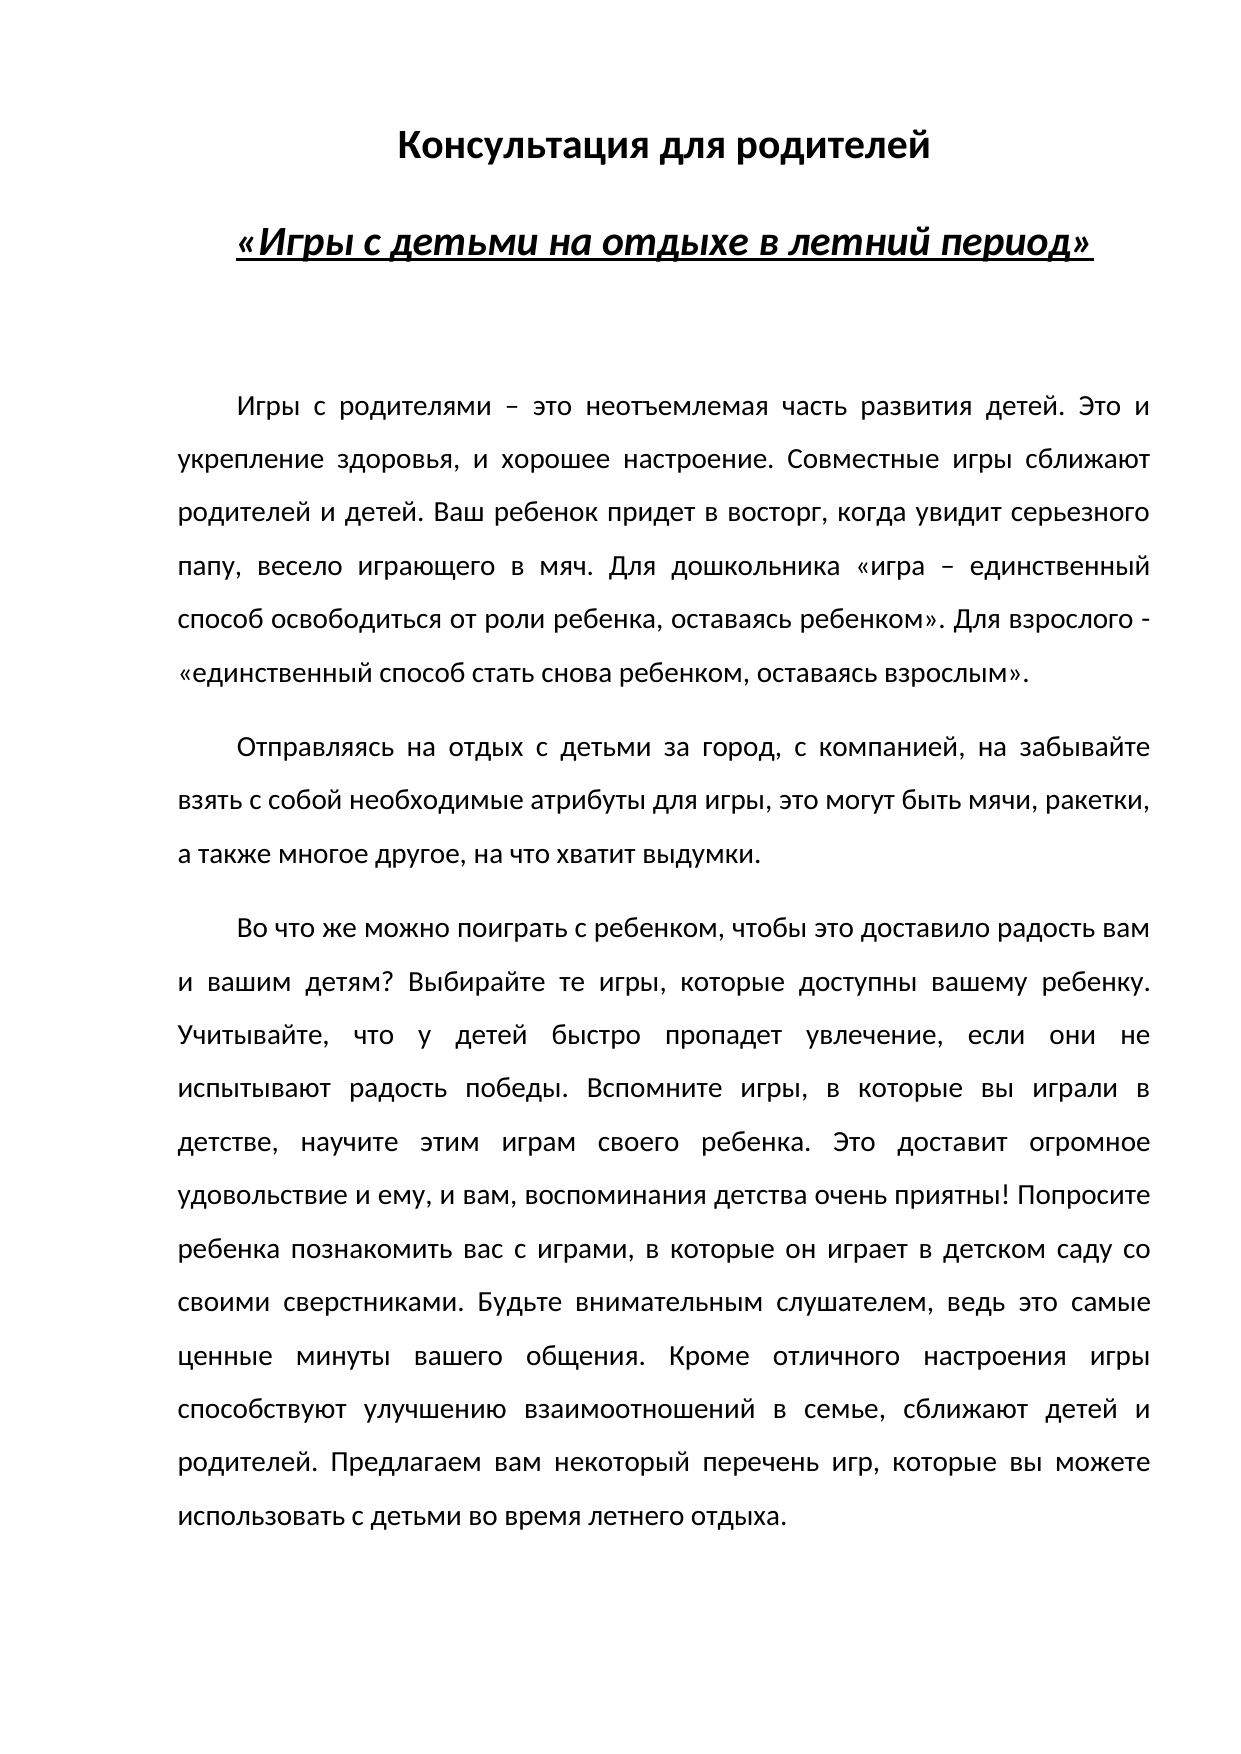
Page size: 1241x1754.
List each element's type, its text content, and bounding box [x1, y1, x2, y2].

text Во что же можно поиграть с ребенком, чтобы это доставило радость вам и вашим детям? Выбирайте те игры, которые доступны вашему ребенку. Учитывайте, что у детей быстро пропадет увлечение, если они не испытывают радость победы. Вспомните игры, в которые вы играли в детстве, научите этим играм своего ребенка. Это доставит огромное удовольствие и ему, и вам, воспоминания детства очень приятны! Попросите ребенка познакомить вас с играми, в которые он играет в детском саду со своими сверстниками. Будьте внимательным слушателем, ведь это самые ценные минуты вашего общения. Кроме отличного настроения игры способствуют улучшению взаимоотношений в семье, сближают детей и родителей. Предлагаем вам некоторый перечень игр, которые вы можете использовать с детьми во время летнего отдыха. [177, 909, 1152, 1533]
text «Игры с детьми на отдыхе в летний период» [177, 215, 1152, 266]
text Игры с родителями – это неотъемлемая часть развития детей. Это и укрепление здоровья, и хорошее настроение. Совместные игры сближают родителей и детей. Ваш ребенок придет в восторг, когда увидит серьезного папу, весело играющего в мяч. Для дошкольника «игра – единственный способ освободиться от роли ребенка, оставаясь ребенком». Для взрослого - «единственный способ стать снова ребенком, оставаясь взрослым». [177, 387, 1152, 689]
text Консультация для родителей [177, 118, 1152, 169]
text Отправляясь на отдых с детьми за город, с компанией, на забывайте взять с собой необходимые атрибуты для игры, это могут быть мячи, ракетки, а также многое другое, на что хватит выдумки. [177, 728, 1152, 871]
